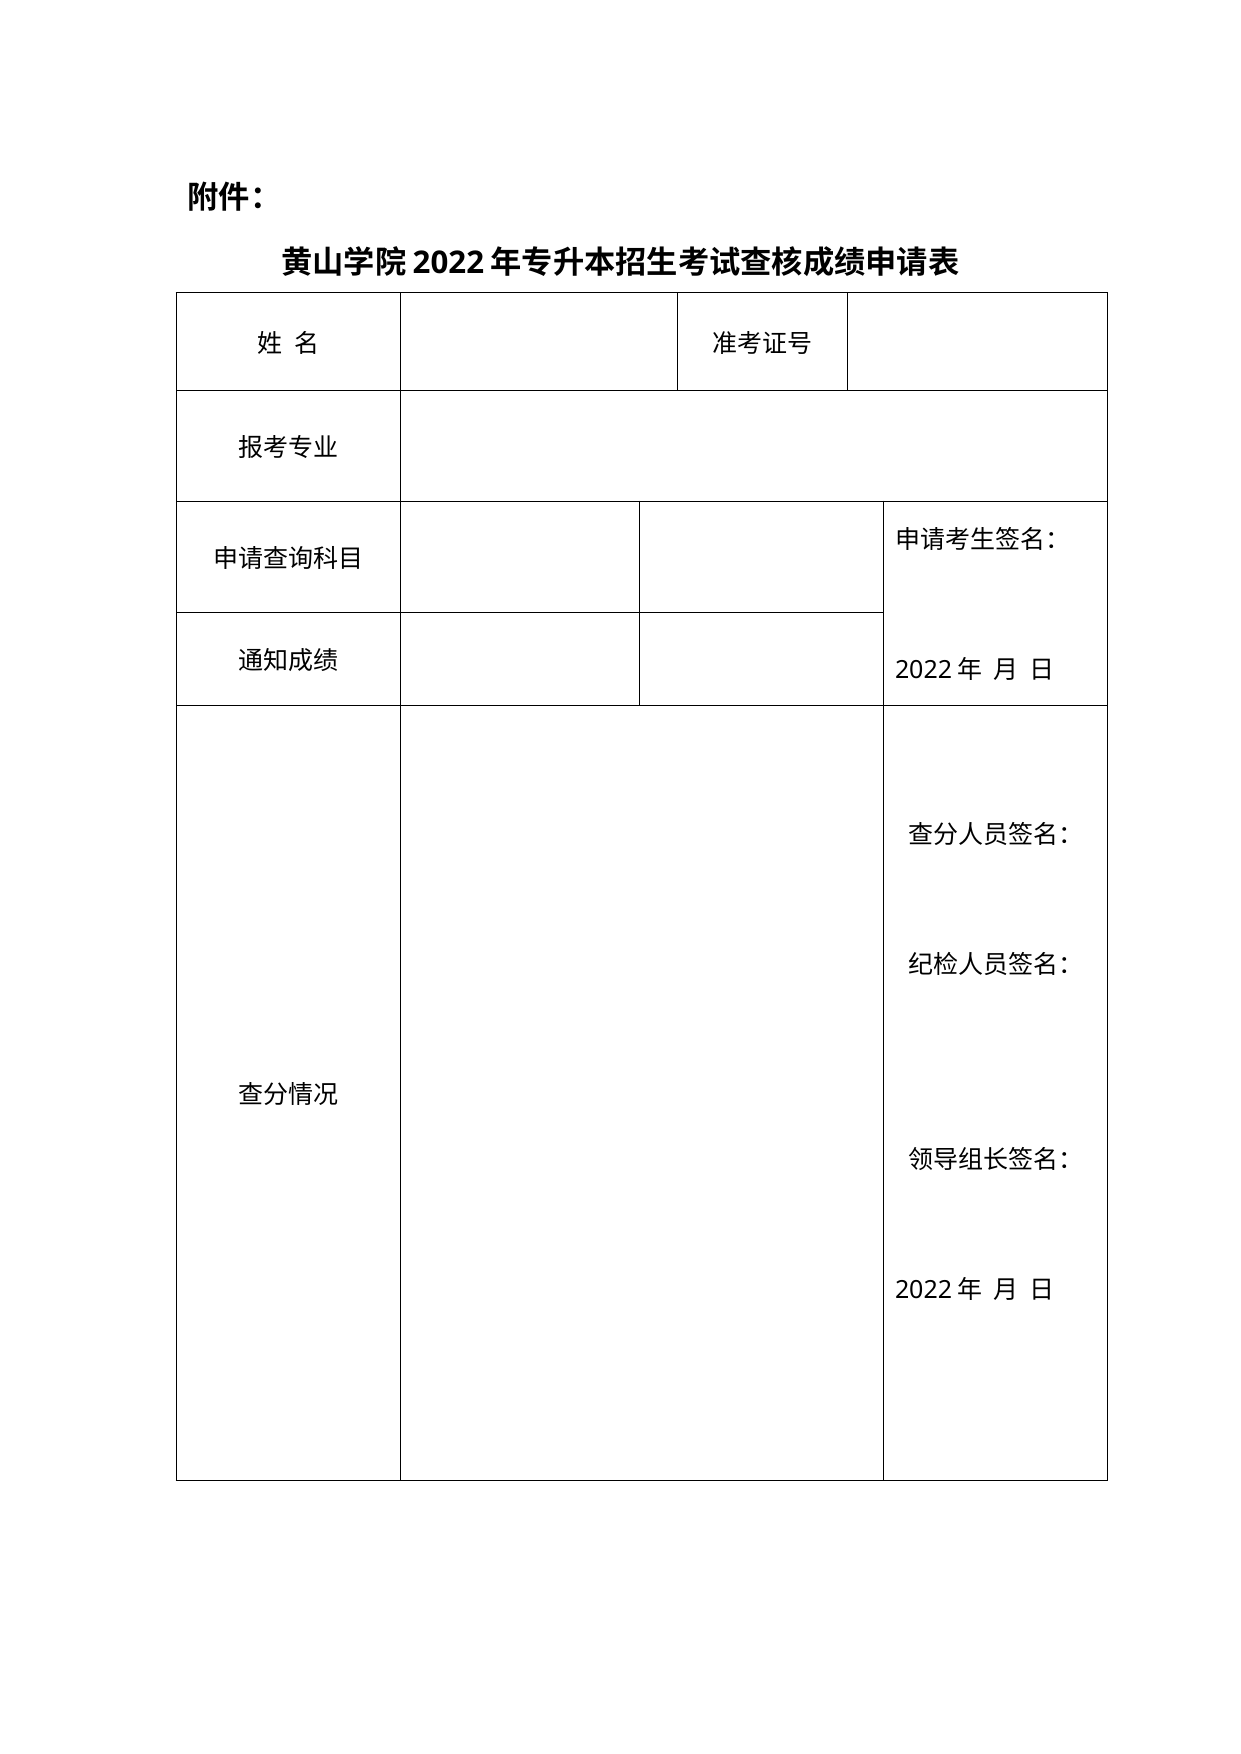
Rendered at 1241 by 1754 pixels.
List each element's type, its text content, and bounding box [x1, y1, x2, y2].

table_cell [640, 502, 883, 612]
table_header 姓 名 [177, 293, 400, 390]
table_cell [640, 613, 883, 704]
table_cell 查分人员签名： 纪检人员签名： 领导组长签名： 2022年 月 日 [884, 706, 1107, 1479]
table_cell [401, 706, 883, 1479]
table_cell 申请考生签名： 2022年 月 日 [884, 502, 1107, 704]
table_cell [401, 502, 639, 612]
table_cell 报考专业 [177, 391, 400, 501]
table_cell [401, 391, 1107, 501]
table_cell [401, 613, 639, 704]
table_header [401, 293, 677, 390]
table_header 准考证号 [678, 293, 847, 390]
text 附件： [187, 162, 1053, 227]
table_cell 申请查询科目 [177, 502, 400, 612]
table_header [848, 293, 1107, 390]
table_cell 通知成绩 [177, 613, 400, 704]
text 黄山学院2022年专升本招生考试查核成绩申请表 [187, 227, 1053, 292]
table_cell 查分情况 [177, 706, 400, 1479]
